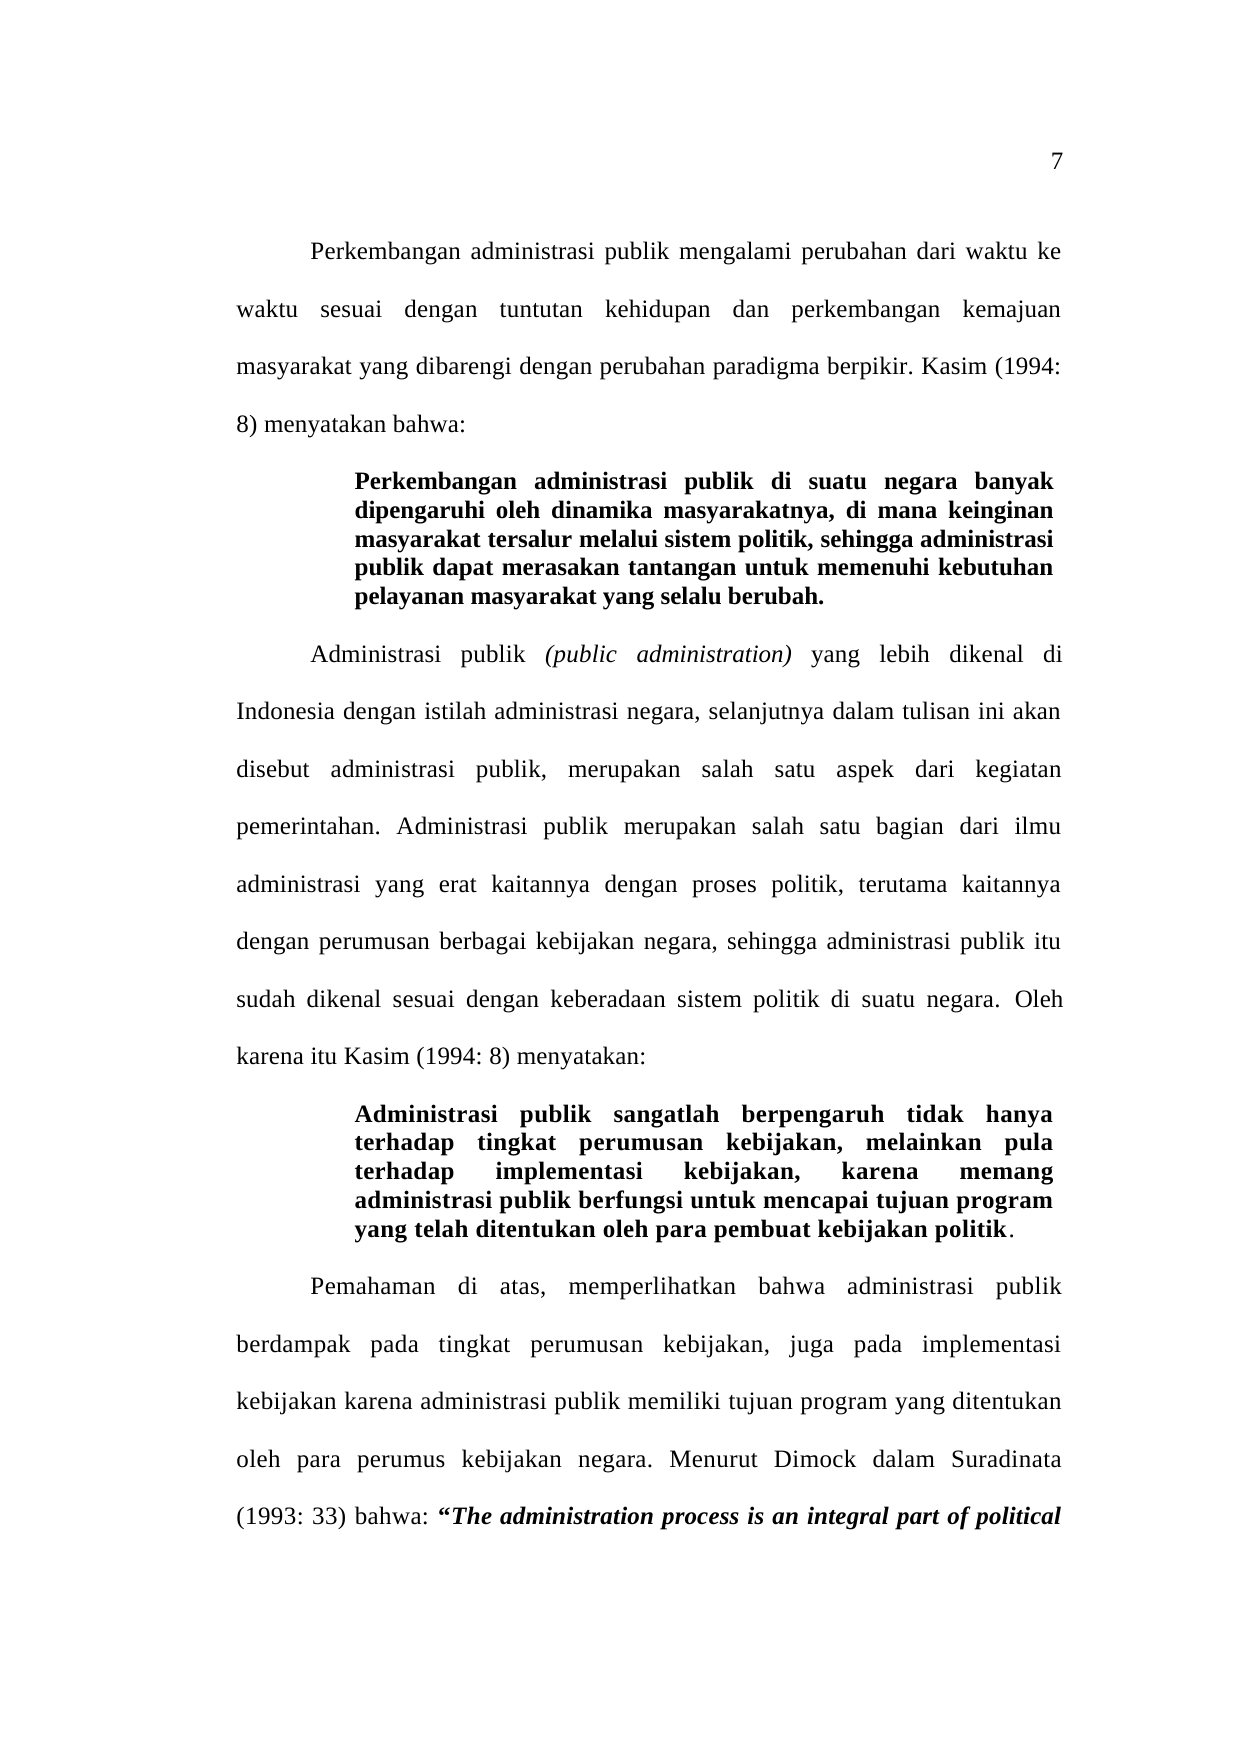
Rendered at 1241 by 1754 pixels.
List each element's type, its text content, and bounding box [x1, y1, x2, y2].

text Perkembangan administrasi publik di suatu negara banyak dipengaruhi oleh dinamika masyarakatnya, di mana keinginan masyarakat tersalur melalui sistem politik, sehingga administrasi publik dapat merasakan tantangan untuk memenuhi kebutuhan pelayanan masyarakat yang selalu berubah. [354, 466, 1054, 610]
text Administrasi publik sangatlah berpengaruh tidak hanya terhadap tingkat perumusan kebijakan, melainkan pula terhadap implementasi kebijakan, karena memang administrasi publik berfungsi untuk mencapai tujuan program yang telah ditentukan oleh para pembuat kebijakan politik. [354, 1099, 1054, 1242]
text Perkembangan administrasi publik mengalami perubahan dari waktu ke waktu sesuai dengan tuntutan kehidupan dan perkembangan kemajuan masyarakat yang dibarengi dengan perubahan paradigma berpikir. Kasim (1994: 8) menyatakan bahwa: [236, 236, 1063, 437]
text Administrasi publik (public administration) yang lebih dikenal di Indonesia dengan istilah administrasi negara, selanjutnya dalam tulisan ini akan disebut administrasi publik, merupakan salah satu aspek dari kegiatan pemerintahan. Administrasi publik merupakan salah satu bagian dari ilmu administrasi yang erat kaitannya dengan proses politik, terutama kaitannya dengan perumusan berbagai kebijakan negara, sehingga administrasi publik itu sudah dikenal sesuai dengan keberadaan sistem politik di suatu negara. Oleh karena itu Kasim (1994: 8) menyatakan: [236, 639, 1063, 1070]
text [236, 1271, 1063, 1530]
